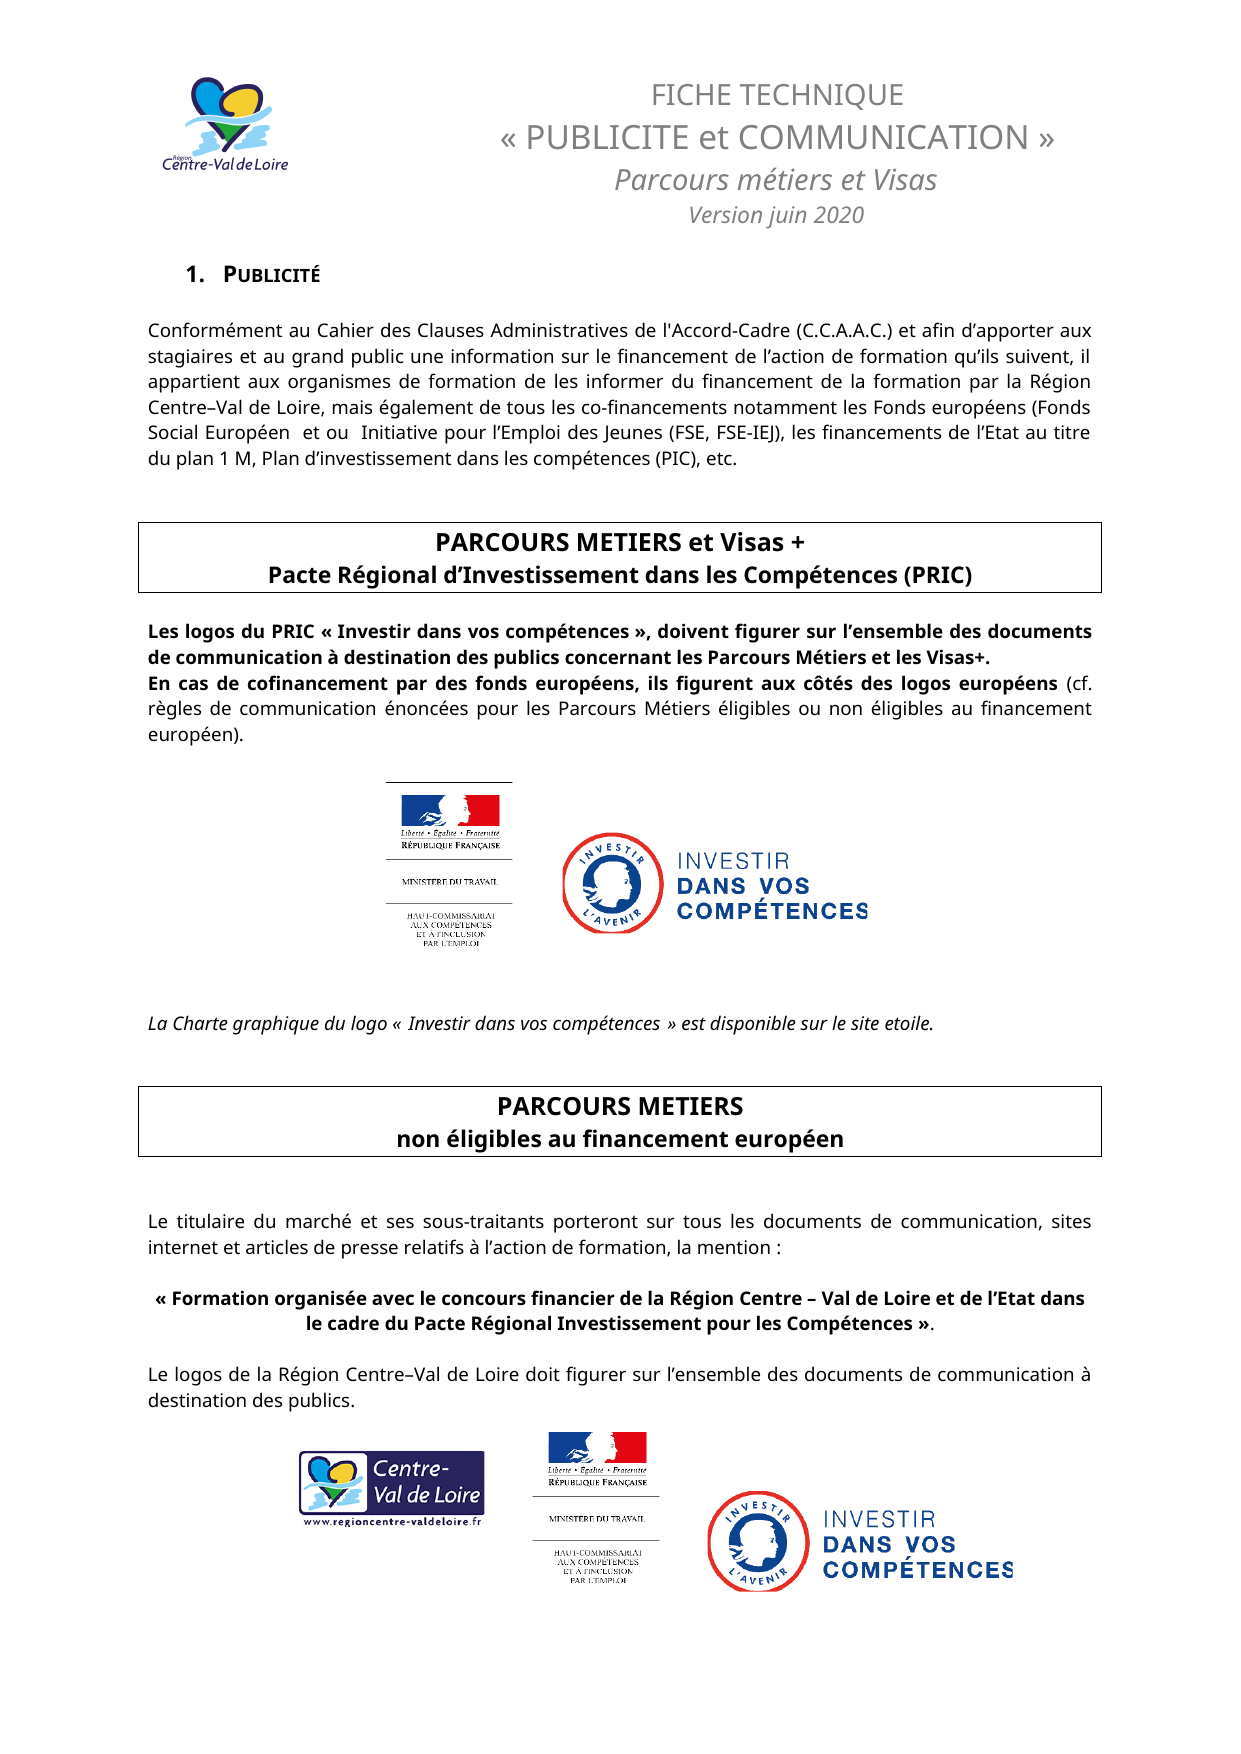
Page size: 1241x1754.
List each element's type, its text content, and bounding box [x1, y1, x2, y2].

text Le titulaire du marché et ses sous-traitants porteront sur tous les documents de communication, sites internet et articles de presse relatifs à l’action de formation, la mention : [148, 1208, 1092, 1259]
picture [531, 1420, 660, 1589]
text Les logos du PRIC « Investir dans vos compétences », doivent figurer sur l’ensemble des documents de communication à destination des publics concernant les Parcours Métiers et les Visas+. [148, 619, 1092, 670]
text PARCOURS METIERS et Visas + [139, 523, 1101, 556]
picture [158, 73, 297, 176]
text Le logos de la Région Centre–Val de Loire doit figurer sur l’ensemble des documents de communication à destination des publics. [148, 1362, 1092, 1413]
list Publicité [185, 258, 1092, 289]
text « Formation organisée avec le concours financier de la Région Centre – Val de Loire et de l’Etat dans le cadre du Pacte Régional Investissement pour les Compétences ». [148, 1285, 1092, 1336]
text Pacte Régional d’Investissement dans les Compétences (PRIC) [139, 556, 1101, 592]
picture [296, 1448, 485, 1527]
text En cas de cofinancement par des fonds européens, ils figurent aux côtés des logos européens (cf. règles de communication énoncées pour les Parcours Métiers éligibles ou non éligibles au financement européen). [148, 670, 1092, 746]
text PARCOURS METIERS [139, 1087, 1101, 1120]
text La Charte graphique du logo « Investir dans vos compétences » est disponible sur le site etoile. [148, 1010, 1092, 1036]
picture [561, 832, 867, 933]
picture [706, 1491, 1013, 1591]
picture [384, 782, 513, 952]
text Conformément au Cahier des Clauses Administratives de l'Accord-Cadre (C.C.A.A.C.) et afin d’apporter aux stagiaires et au grand public une information sur le financement de l’action de formation qu’ils suivent, il appartient aux organismes de formation de les informer du financement de la formation par la Région Centre–Val de Loire, mais également de tous les co-financements notamment les Fonds européens (Fonds Social Européen et ou Initiative pour l’Emploi des Jeunes (FSE, FSE-IEJ), les financements de l’Etat au titre du plan 1 M, Plan d’investissement dans les compétences (PIC), etc. [148, 318, 1092, 471]
text non éligibles au financement européen [139, 1120, 1101, 1156]
